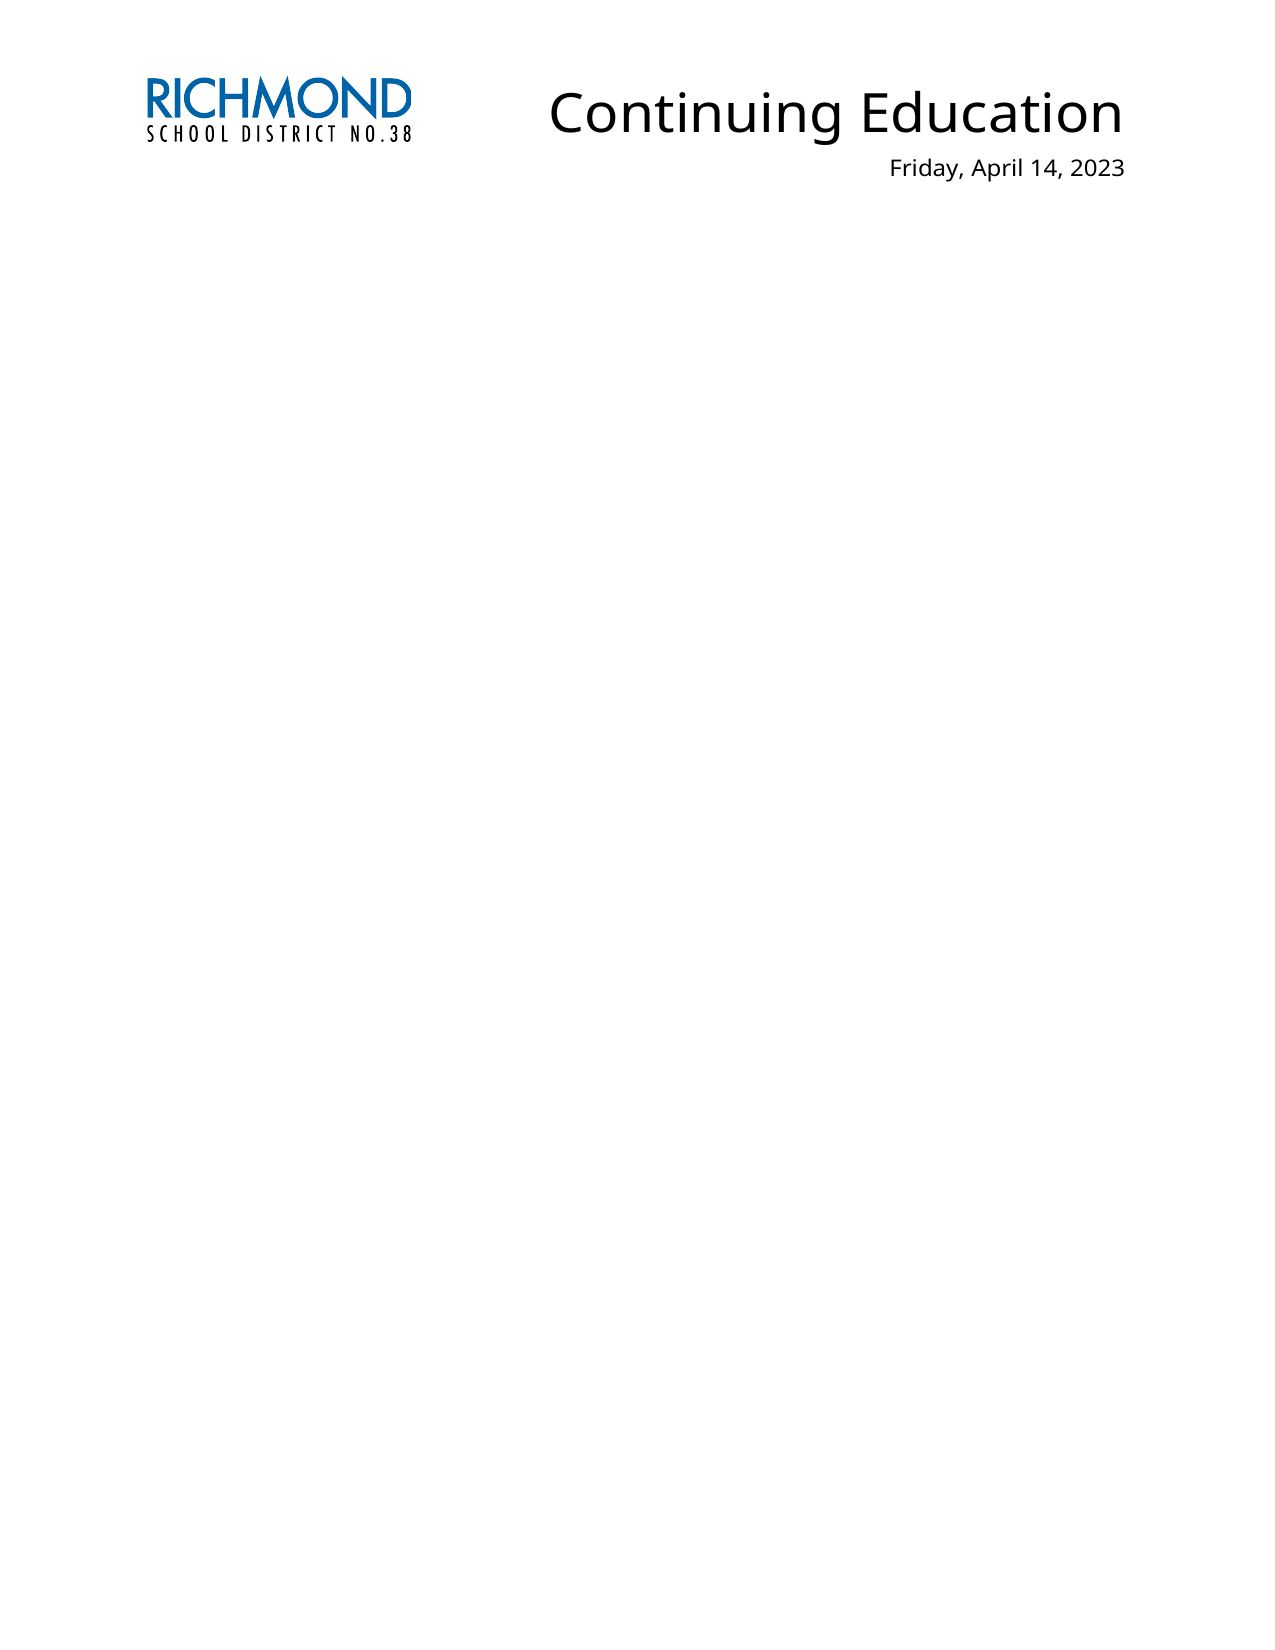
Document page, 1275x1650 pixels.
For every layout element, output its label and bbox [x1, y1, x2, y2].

picture [147, 76, 412, 142]
